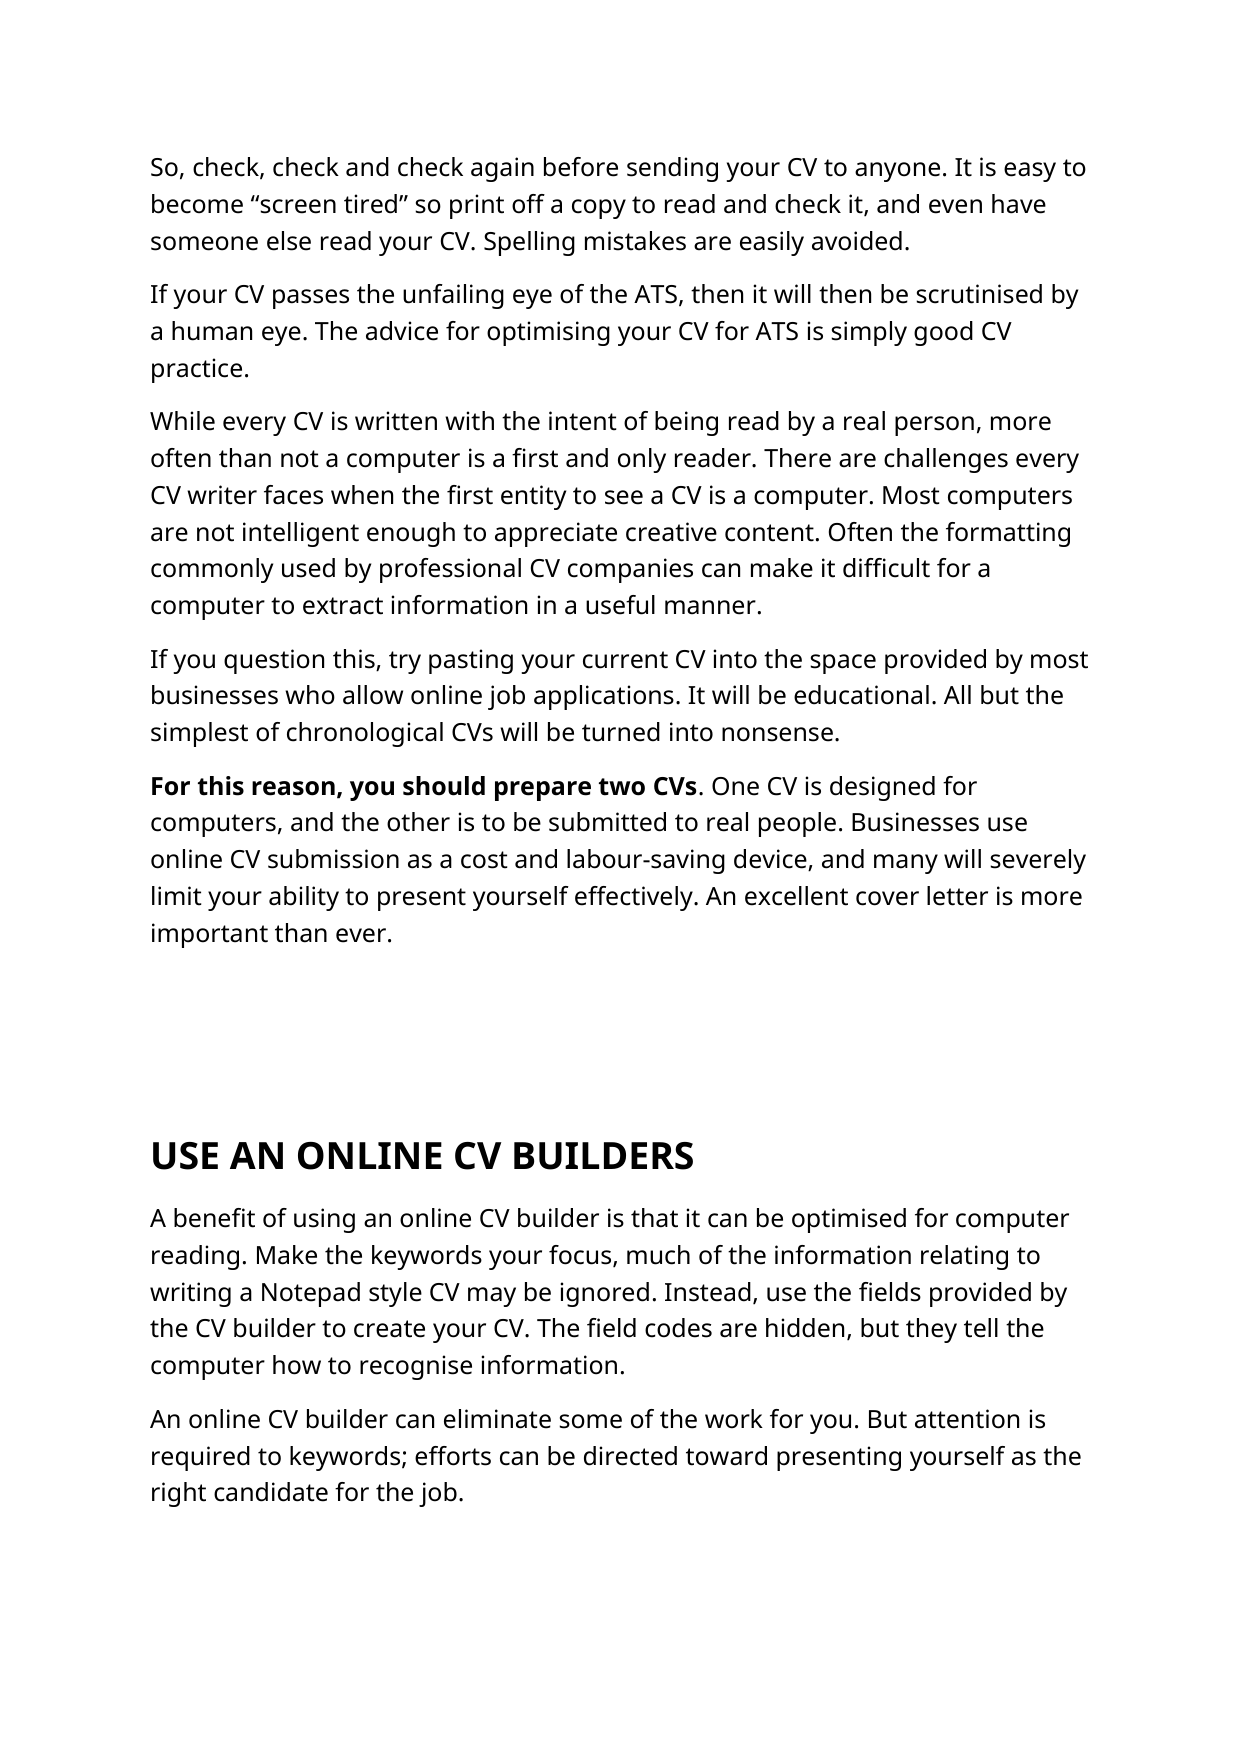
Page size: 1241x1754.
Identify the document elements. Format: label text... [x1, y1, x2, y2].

text An online CV builder can eliminate some of the work for you. But attention is required to keywords; efforts can be directed toward presenting yourself as the right candidate for the job. [150, 1401, 1090, 1509]
text While every CV is written with the intent of being read by a real person, more often than not a computer is a first and only reader. There are challenges every CV writer faces when the first entity to see a CV is a computer. Most computers are not intelligent enough to appreciate creative content. Often the formatting commonly used by professional CV companies can make it difficult for a computer to extract information in a useful manner. [150, 404, 1090, 622]
text If your CV passes the unfailing eye of the ATS, then it will then be scrutinised by a human eye. The advice for optimising your CV for ATS is simply good CV practice. [150, 277, 1090, 384]
text For this reason, you should prepare two CVs. One CV is designed for computers, and the other is to be submitted to real people. Businesses use online CV submission as a cost and labour-saving device, and many will severely limit your ability to present yourself effectively. An excellent cover letter is more important than ever. [150, 768, 1090, 949]
text USE AN ONLINE CV BUILDERS [150, 1129, 1090, 1180]
text A benefit of using an online CV builder is that it can be optimised for computer reading. Make the keywords your focus, much of the information relating to writing a Notepad style CV may be ignored. Instead, use the fields provided by the CV builder to create your CV. The field codes are hidden, but they tell the computer how to recognise information. [150, 1201, 1090, 1382]
text If you question this, try pasting your current CV into the space provided by most businesses who allow online job applications. It will be educational. All but the simplest of chronological CVs will be turned into nonsense. [150, 641, 1090, 749]
text So, check, check and check again before sending your CV to anyone. It is easy to become “screen tired” so print off a copy to read and check it, and even have someone else read your CV. Spelling mistakes are easily avoided. [150, 150, 1090, 258]
